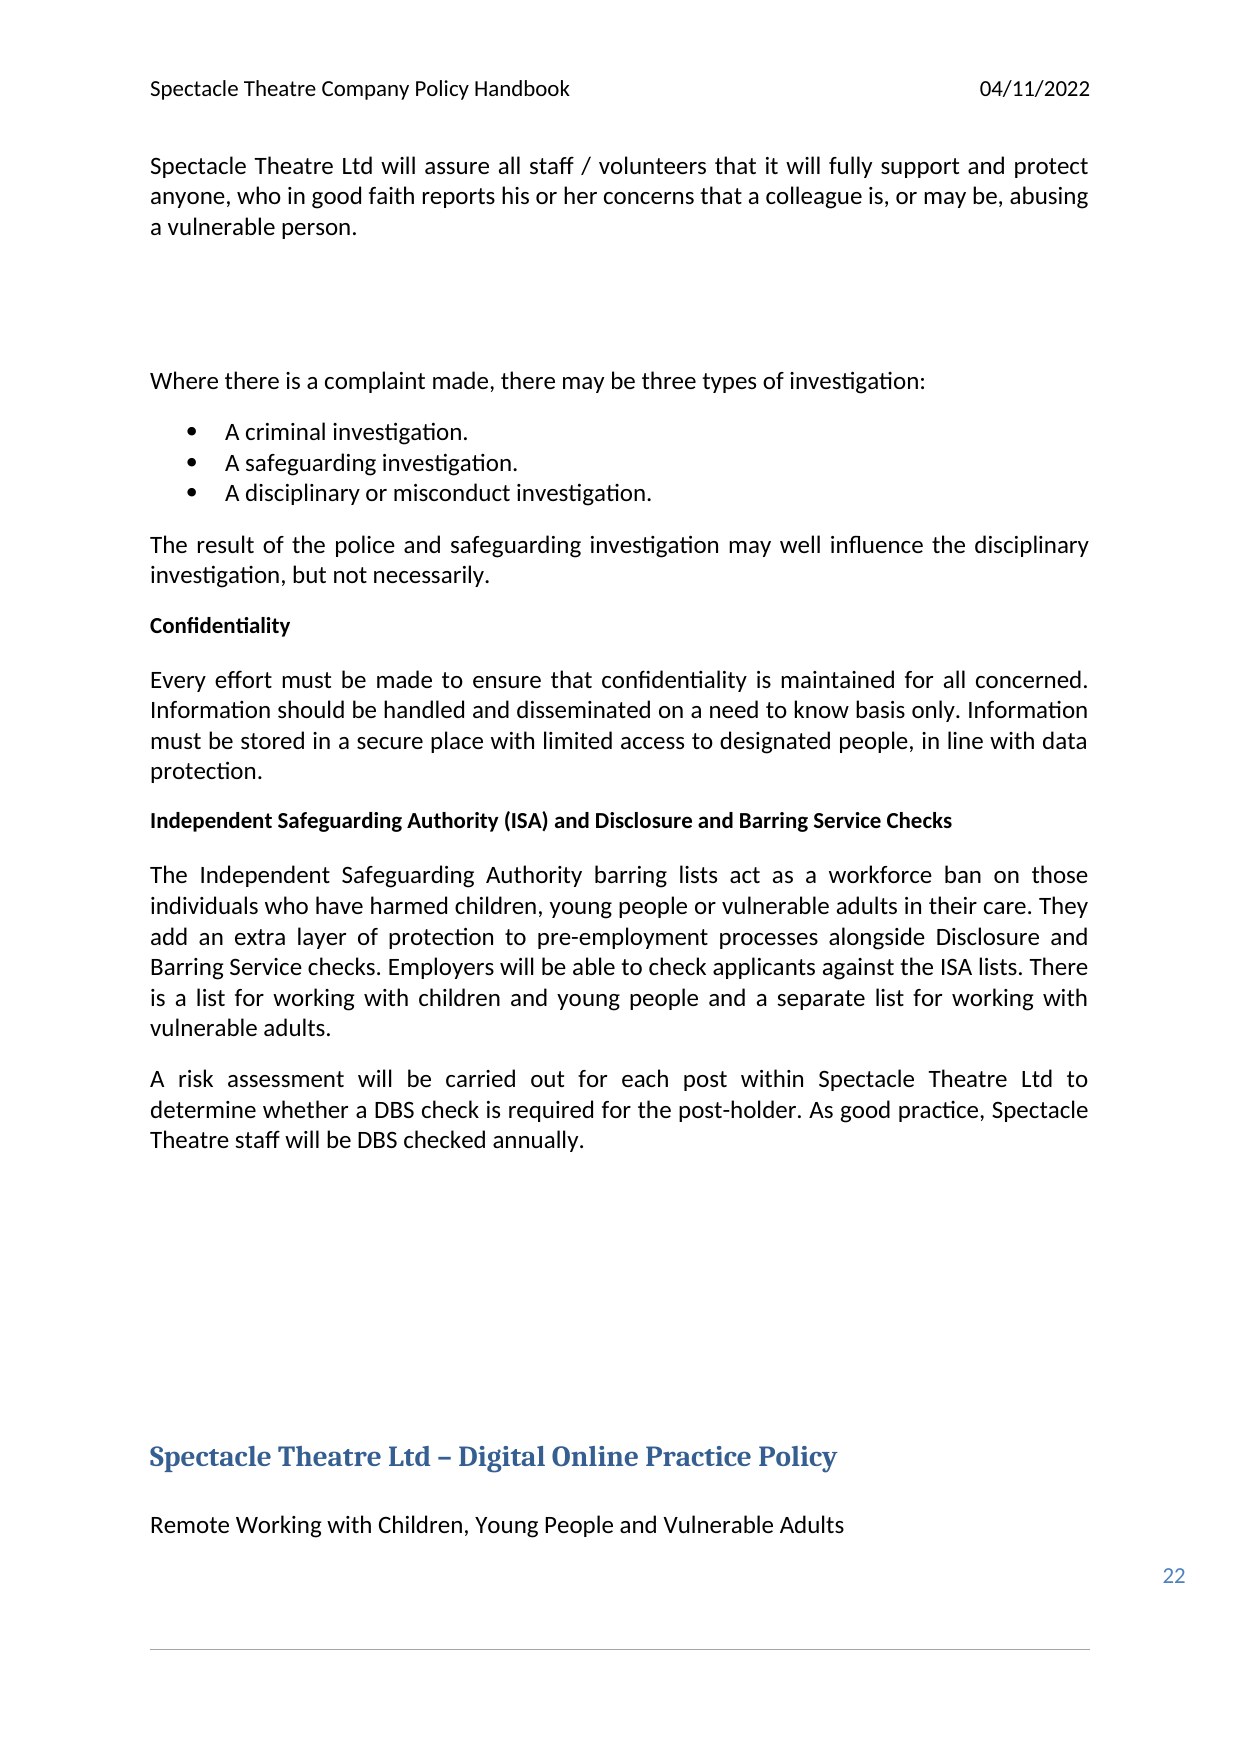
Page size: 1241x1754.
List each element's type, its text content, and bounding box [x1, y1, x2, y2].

subtitle Spectacle Theatre Ltd – Digital Online Practice Policy [150, 1440, 1090, 1473]
text A risk assessment will be carried out for each post within Spectacle Theatre Ltd to determine whether a DBS check is required for the post-holder. As good practice, Spectacle Theatre staff will be DBS checked annually. [150, 1064, 1090, 1155]
text Remote Working with Children, Young People and Vulnerable Adults [150, 1509, 1090, 1539]
text The Independent Safeguarding Authority barring lists act as a workforce ban on those individuals who have harmed children, young people or vulnerable adults in their care. They add an extra layer of protection to pre-employment processes alongside Disclosure and Barring Service checks. Employers will be able to check applicants against the ISA lists. There is a list for working with children and young people and a separate list for working with vulnerable adults. [150, 860, 1090, 1043]
text The result of the police and safeguarding investigation may well influence the disciplinary investigation, but not necessarily. [150, 529, 1090, 590]
list A disciplinary or misconduct investigation. [187, 477, 1090, 508]
list A safeguarding investigation. [187, 447, 1090, 477]
text Every effort must be made to ensure that confidentiality is maintained for all concerned. Information should be handled and disseminated on a need to know basis only. Information must be stored in a secure place with limited access to designated people, in line with data protection. [150, 664, 1090, 786]
list A criminal investigation. [187, 416, 1090, 447]
text Confidentiality [150, 611, 1090, 639]
text Independent Safeguarding Authority (ISA) and Disclosure and Barring Service Checks [150, 807, 1090, 835]
text Where there is a complaint made, there may be three types of investigation: [150, 365, 1090, 396]
text Spectacle Theatre Ltd will assure all staff / volunteers that it will fully support and protect anyone, who in good faith reports his or her concerns that a colleague is, or may be, abusing a vulnerable person. [150, 150, 1090, 242]
